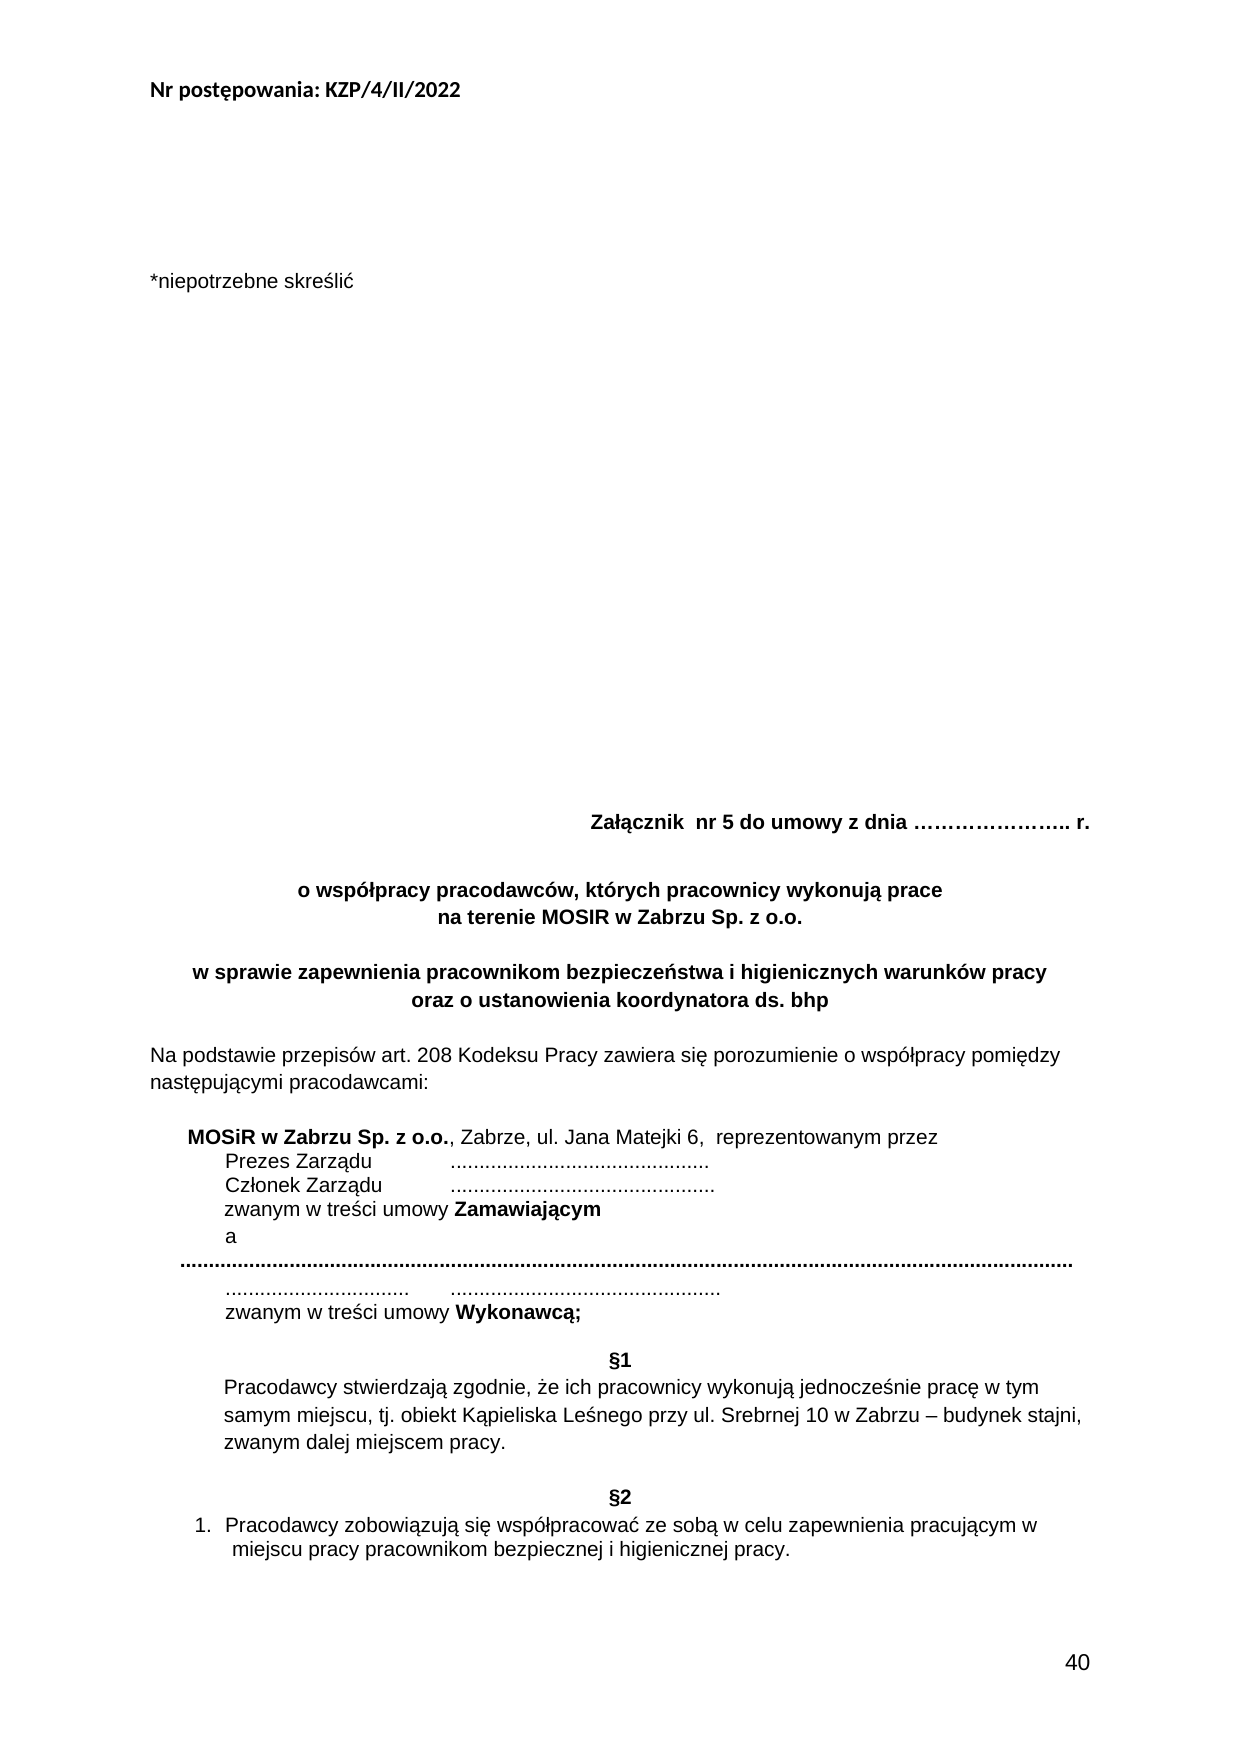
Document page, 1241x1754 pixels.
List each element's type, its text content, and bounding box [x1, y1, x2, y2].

list ................................ ............................................... [225, 1276, 1090, 1300]
text w sprawie zapewnienia pracownikom bezpieczeństwa i higienicznych warunków pracy [150, 960, 1090, 984]
text §1 [150, 1348, 1090, 1372]
text §2 [150, 1485, 1090, 1509]
text Na podstawie przepisów art. 208 Kodeksu Pracy zawiera się porozumienie o współpracy pomiędzy [150, 1042, 1090, 1066]
text na terenie MOSIR w Zabrzu Sp. z o.o. [150, 905, 1090, 929]
text następującymi pracodawcami: [150, 1070, 1090, 1094]
text ........................................................................................................................................................... [179, 1248, 1090, 1272]
list zwanym w treści umowy Wykonawcą; [225, 1300, 1090, 1324]
list Pracodawcy zobowiązują się współpracować ze sobą w celu zapewnienia pracującym w miejscu pracy pracownikom bezpiecznej i higienicznej pracy. [194, 1513, 1090, 1561]
subtitle Załącznik nr 5 do umowy z dnia ………………….. r. [150, 810, 1090, 834]
list a [225, 1224, 1090, 1248]
text Pracodawcy stwierdzają zgodnie, że ich pracownicy wykonują jednocześnie pracę w tym [224, 1375, 1090, 1399]
text oraz o ustanowienia koordynatora ds. bhp [150, 987, 1090, 1011]
list MOSiR w Zabrzu Sp. z o.o., Zabrze, ul. Jana Matejki 6, reprezentowanym przez Prezes Zarządu ............................................. [187, 1125, 1090, 1173]
text samym miejscu, tj. obiekt Kąpieliska Leśnego przy ul. Srebrnej 10 w Zabrzu – budynek stajni, zwanym dalej miejscem pracy. [224, 1403, 1090, 1454]
text zwanym w treści umowy Zamawiającym [150, 1197, 1090, 1221]
text o współpracy pracodawców, których pracownicy wykonują prace [150, 877, 1090, 901]
list Członek Zarządu .............................................. [150, 1173, 1090, 1197]
text *niepotrzebne skreślić [150, 268, 1090, 292]
